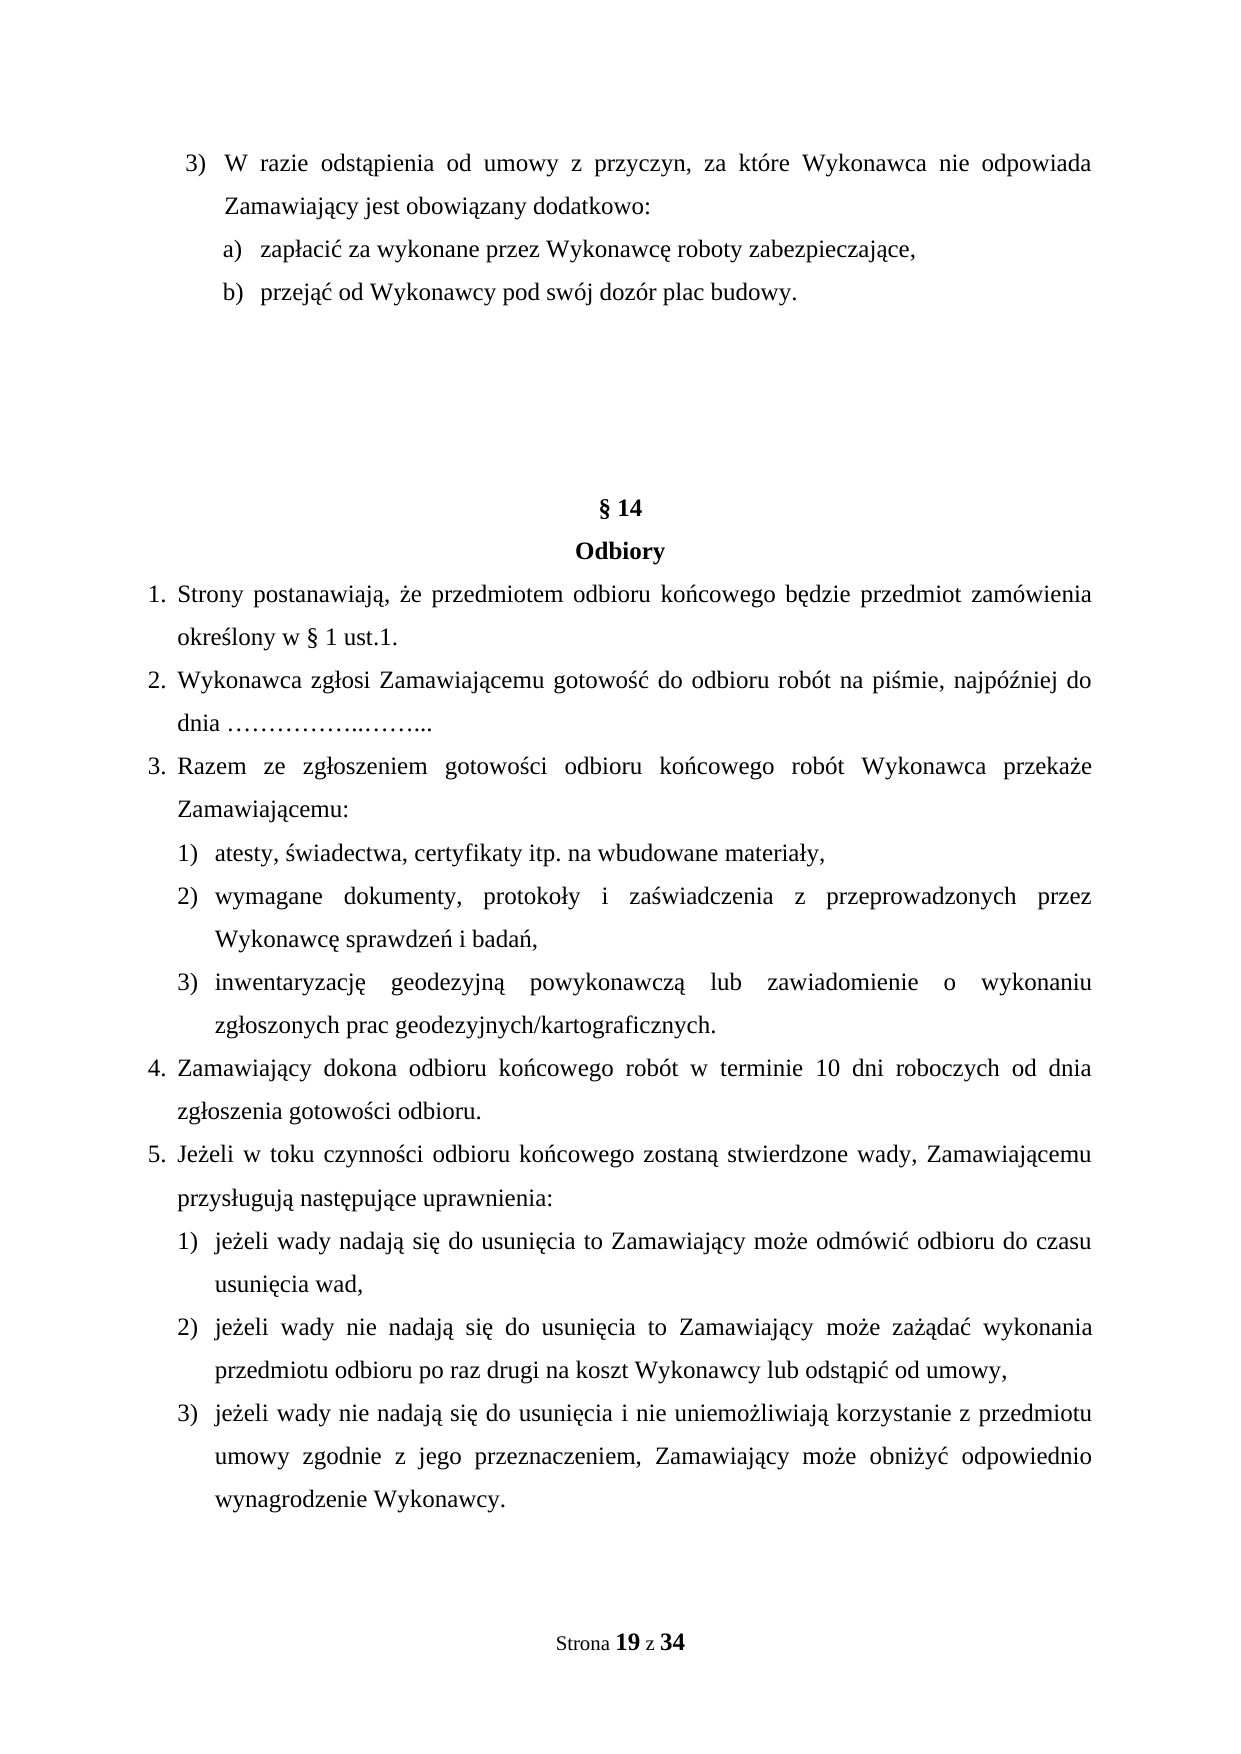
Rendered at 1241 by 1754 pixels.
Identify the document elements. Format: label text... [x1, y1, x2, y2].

list inwentaryzację geodezyjną powykonawczą lub zawiadomienie o wykonaniu zgłoszonych prac geodezyjnych/kartograficznych. [177, 967, 1093, 1039]
text 14 [148, 493, 1093, 521]
list przejąć od Wykonawcy pod swój dozór plac budowy. [223, 277, 1093, 306]
list zapłacić za wykonane przez Wykonawcę roboty zabezpieczające, [223, 234, 1093, 263]
list Razem ze zgłoszeniem gotowości odbioru końcowego robót Wykonawca przekaże Zamawiającemu: [148, 751, 1093, 823]
list jeżeli wady nie nadają się do usunięcia i nie uniemożliwiają korzystanie z przedmiotu umowy zgodnie z jego przeznaczeniem, Zamawiający może obniżyć odpowiednio wynagrodzenie Wykonawcy. [177, 1398, 1093, 1513]
list Wykonawca zgłosi Zamawiającemu gotowość do odbioru robót na piśmie, najpóźniej do dnia ……………..……... [148, 665, 1093, 737]
list Jeżeli w toku czynności odbioru końcowego zostaną stwierdzone wady, Zamawiającemu przysługują następujące uprawnienia: [148, 1139, 1093, 1211]
list Strony postanawiają, że przedmiotem odbioru końcowego będzie przedmiot zamówienia określony w § 1 ust.1. [148, 579, 1093, 651]
list jeżeli wady nadają się do usunięcia to Zamawiający może odmówić odbioru do czasu usunięcia wad, [177, 1226, 1093, 1298]
list Zamawiający dokona odbioru końcowego robót w terminie 10 dni roboczych od dnia zgłoszenia gotowości odbioru. [148, 1053, 1093, 1125]
list atesty, świadectwa, certyfikaty itp. na wbudowane materiały, [177, 838, 1093, 866]
list wymagane dokumenty, protokoły i zaświadczenia z przeprowadzonych przez Wykonawcę sprawdzeń i badań, [177, 881, 1093, 953]
list W razie odstąpienia od umowy z przyczyn, za które Wykonawca nie odpowiada Zamawiający jest obowiązany dodatkowo: [185, 148, 1093, 219]
list jeżeli wady nie nadają się do usunięcia to Zamawiający może zażądać wykonania przedmiotu odbioru po raz drugi na koszt Wykonawcy lub odstąpić od umowy, [177, 1312, 1093, 1384]
text Odbiory [148, 536, 1093, 564]
